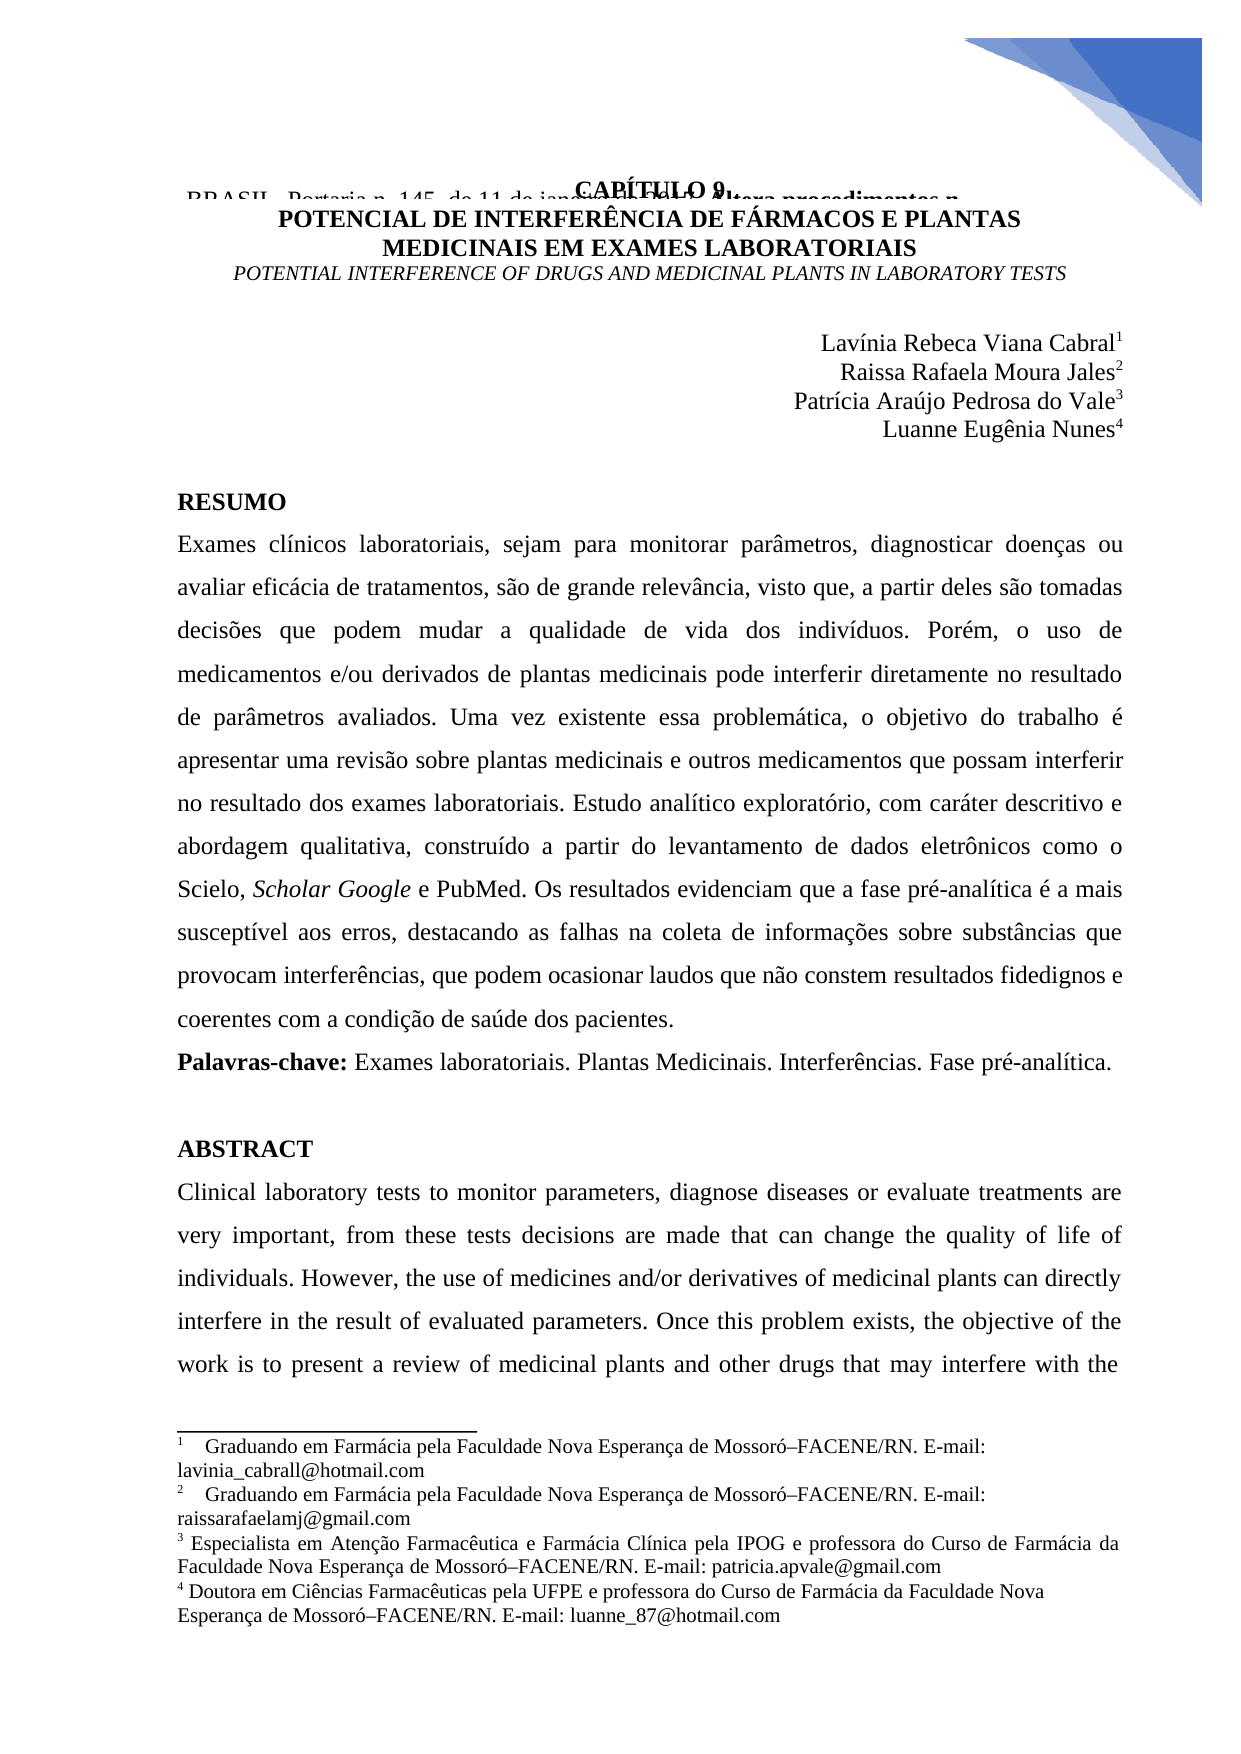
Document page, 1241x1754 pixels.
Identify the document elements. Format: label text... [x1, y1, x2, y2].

subtitle CAPÍTULO 9 [453, 175, 846, 204]
text Exames clínicos laboratoriais, sejam para monitorar parâmetros, diagnosticar doenças ou avaliar eficácia de tratamentos, são de grande relevância, visto que, a partir deles são tomadas decisões que podem mudar a qualidade de vida dos indivíduos. Porém, o uso de medicamentos e/ou derivados de plantas medicinais pode interferir diretamente no resultado de parâmetros avaliados. Uma vez existente essa problemática, o objetivo do trabalho é apresentar uma revisão sobre plantas medicinais e outros medicamentos que possam interferir no resultado dos exames laboratoriais. Estudo analítico exploratório, com caráter descritivo e abordagem qualitativa, construído a partir do levantamento de dados eletrônicos como o Scielo, Scholar Google e PubMed. Os resultados evidenciam que a fase pré-analítica é a mais susceptível aos erros, destacando as falhas na coleta de informações sobre substâncias que provocam interferências, que podem ocasionar laudos que não constem resultados fidedignos e coerentes com a condição de saúde dos pacientes. [177, 529, 1123, 1032]
text 1 Graduando em Farmácia pela Faculdade Nova Esperança de Mossoró–FACENE/RN. E-mail: lavinia_cabrall@hotmail.com [177, 1434, 1061, 1482]
text 2 Graduando em Farmácia pela Faculdade Nova Esperança de Mossoró–FACENE/RN. E-mail: raissarafaelamj@gmail.com [177, 1482, 1061, 1530]
text Lavínia Rebeca Viana Cabral1 Raissa Rafaela Moura Jales2 Patrícia Araújo Pedrosa do Vale3 Luanne Eugênia Nunes4 [792, 328, 1123, 443]
text 4 Doutora em Ciências Farmacêuticas pela UFPE e professora do Curso de Farmácia da Faculdade Nova Esperança de Mossoró–FACENE/RN. E-mail: luanne_87@hotmail.com [177, 1579, 1123, 1627]
picture [961, 38, 1203, 209]
subtitle POTENCIAL DE INTERFERÊNCIA DE FÁRMACOS E PLANTAS MEDICINAIS EM EXAMES LABORATORIAIS [197, 204, 1102, 262]
subtitle ABSTRACT [177, 1134, 1207, 1163]
subtitle RESUMO [177, 487, 1207, 516]
text 3 Especialista em Atenção Farmacêutica e Farmácia Clínica pela IPOG e professora do Curso de Farmácia da Faculdade Nova Esperança de Mossoró–FACENE/RN. E-mail: patricia.apvale@gmail.com [177, 1530, 1123, 1578]
text Clinical laboratory tests to monitor parameters, diagnose diseases or evaluate treatments are very important, from these tests decisions are made that can change the quality of life of individuals. However, the use of medicines and/or derivatives of medicinal plants can directly interfere in the result of evaluated parameters. Once this problem exists, the objective of the work is to present a review of medicinal plants and other drugs that may interfere with the [177, 1177, 1122, 1378]
text Palavras-chave: Exames laboratoriais. Plantas Medicinais. Interferências. Fase pré-analítica. [177, 1047, 1207, 1076]
text POTENTIAL INTERFERENCE OF DRUGS AND MEDICINAL PLANTS IN LABORATORY TESTS [226, 262, 1073, 286]
